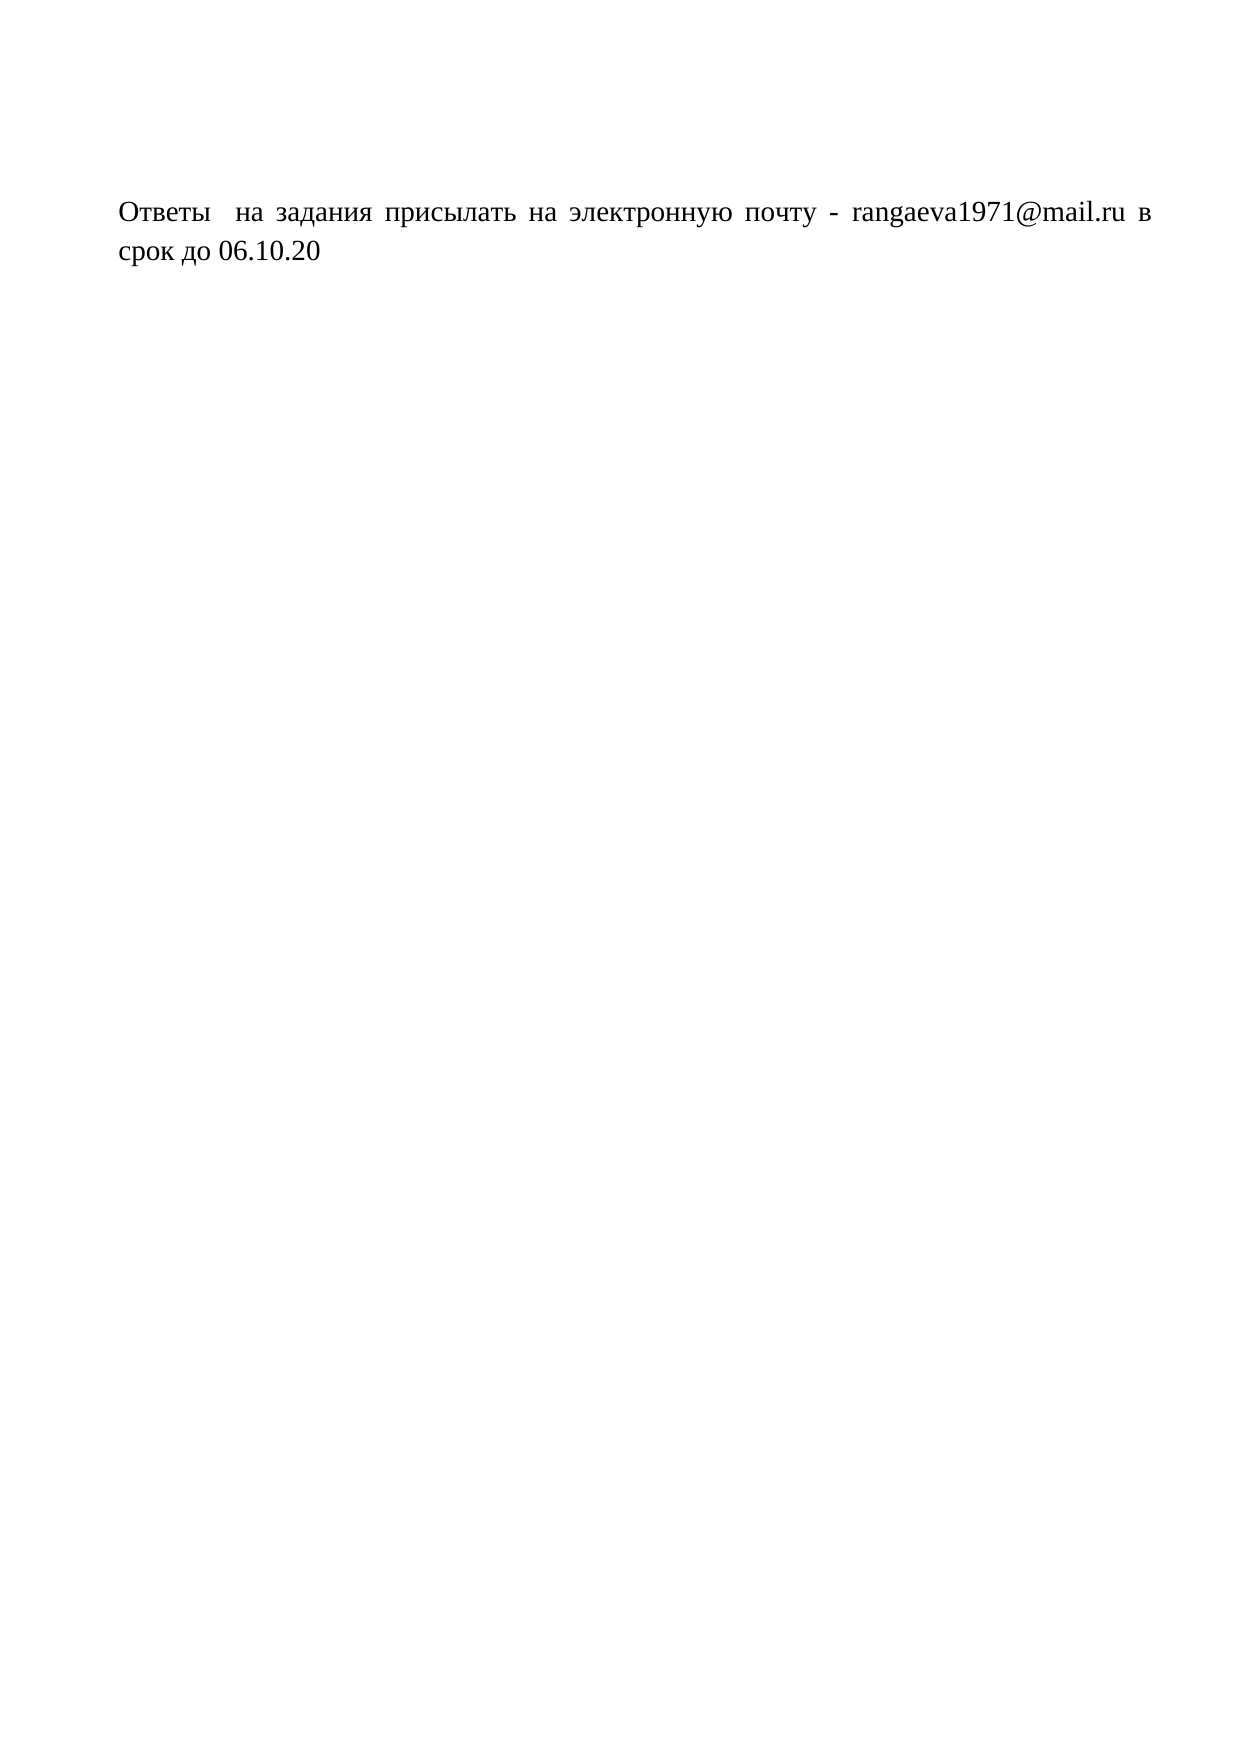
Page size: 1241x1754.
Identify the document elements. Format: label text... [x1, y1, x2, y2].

text Ответы на задания присылать на электронную почту - rangaeva1971@mail.ru в срок до 06.10.20 [118, 194, 1152, 266]
